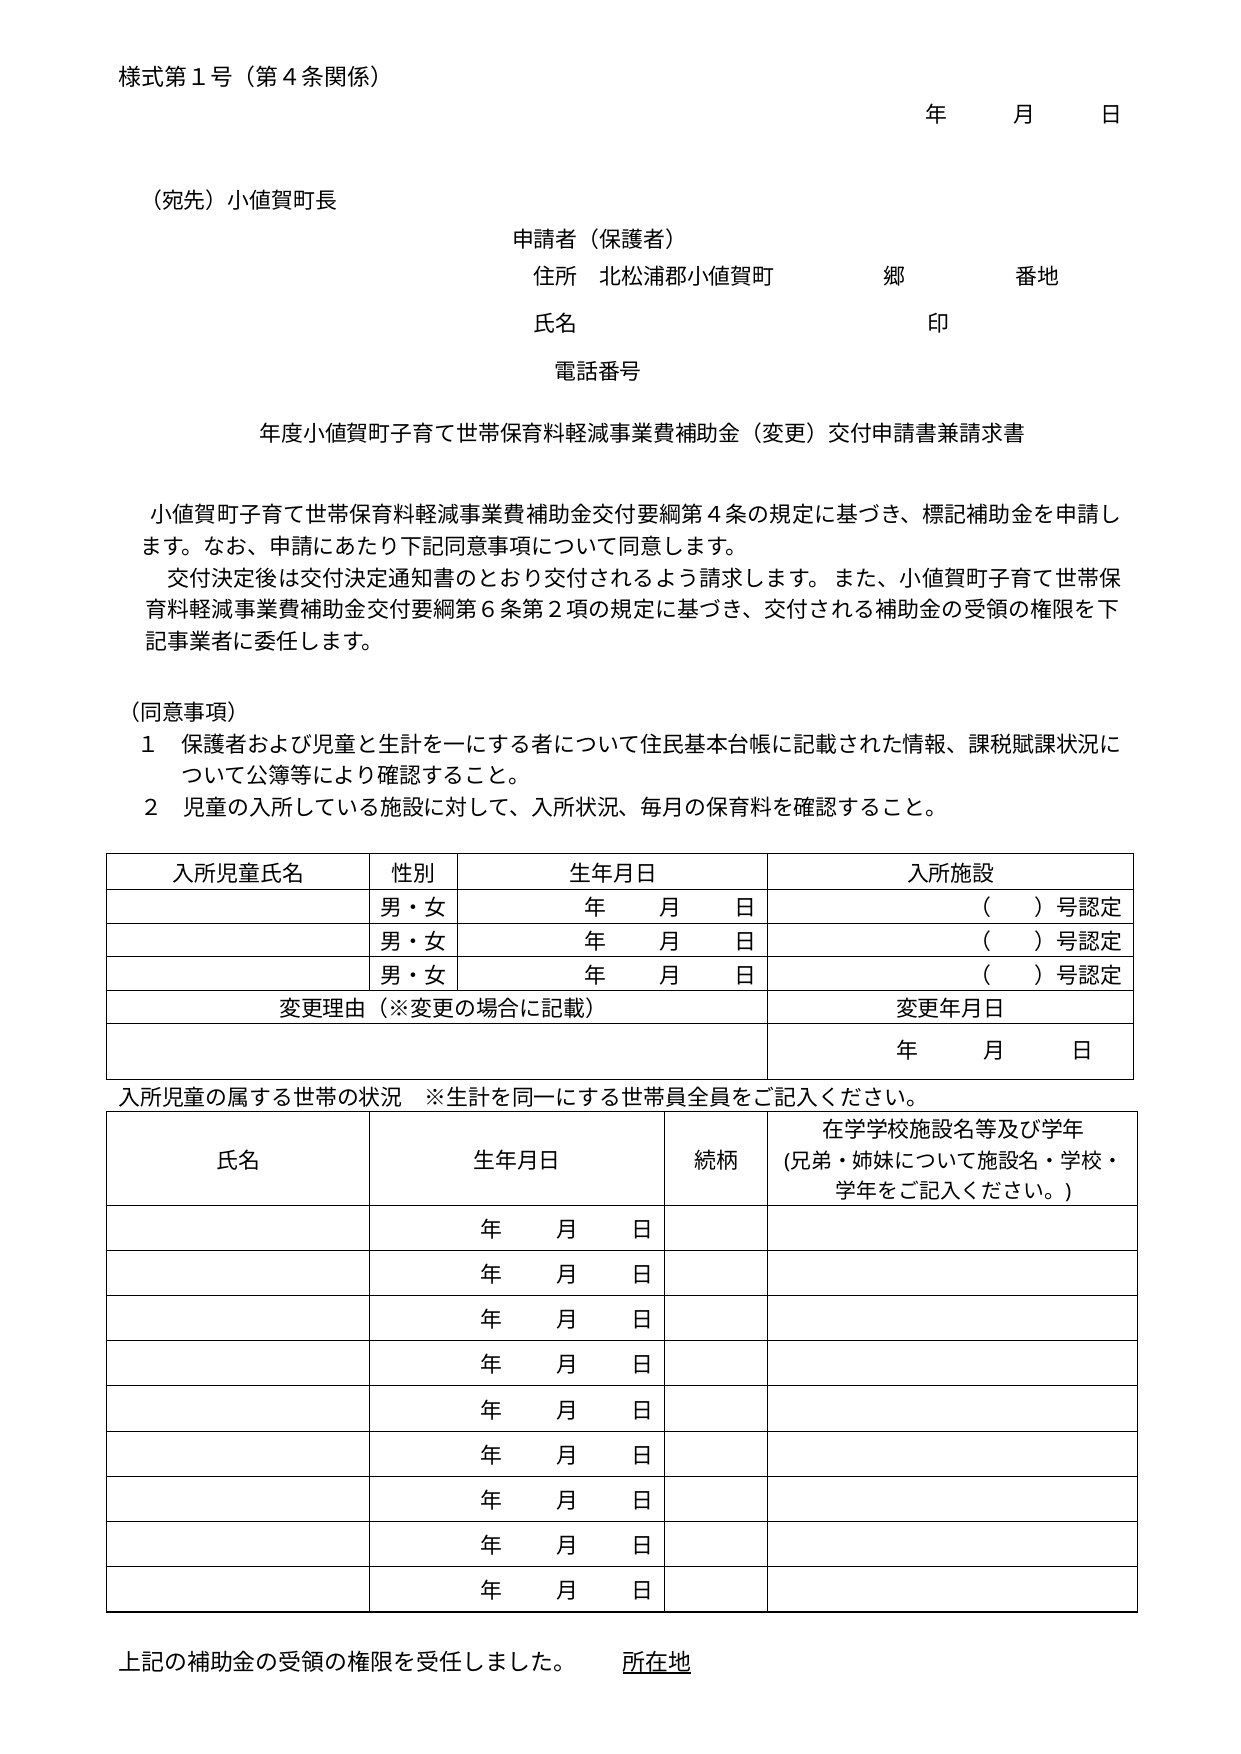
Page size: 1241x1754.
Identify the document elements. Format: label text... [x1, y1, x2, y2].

table_cell [107, 1024, 767, 1078]
table_cell 年 月 日 [370, 1522, 664, 1566]
table_cell [768, 1432, 1137, 1476]
text 交付決定後は交付決定通知書のとおり交付されるよう請求します。また、小値賀町子育て世帯保育料軽減事業費補助金交付要綱第６条第２項の規定に基づき、交付される補助金の受領の権限を下記事業者に委任します。 [145, 561, 1122, 656]
table_cell [768, 1251, 1137, 1295]
text （同意事項） [118, 695, 1093, 727]
table_cell [107, 890, 369, 923]
table_cell [768, 1296, 1137, 1340]
table_header 生年月日 [370, 1112, 664, 1204]
text （宛先）小値賀町長 [118, 176, 1122, 217]
table_cell 年 月 日 [370, 1386, 664, 1431]
table_cell [665, 1251, 767, 1295]
text 小値賀町子育て世帯保育料軽減事業費補助金交付要綱第４条の規定に基づき、標記補助金を申請します。なお、申請にあたり下記同意事項について同意します。 [118, 497, 1122, 561]
table_cell [107, 924, 369, 956]
table_cell 年 月 日 [370, 1477, 664, 1521]
table_cell [665, 1432, 767, 1476]
table_header 生年月日 [458, 854, 767, 889]
table_header 続柄 [665, 1112, 767, 1204]
text 年度小値賀町子育て世帯保育料軽減事業費補助金（変更）交付申請書兼請求書 [118, 410, 1122, 449]
text 年 月 日 [118, 92, 1122, 134]
table_cell （ ）号認定 [768, 890, 1133, 923]
table_cell [768, 1522, 1137, 1566]
table_cell [665, 1477, 767, 1521]
table_cell [665, 1567, 767, 1611]
table_cell [768, 1477, 1137, 1521]
table_cell [768, 1386, 1137, 1431]
table_cell [107, 1296, 369, 1340]
table_cell （ ）号認定 [768, 924, 1133, 956]
table_cell [107, 1522, 369, 1566]
table_header 氏名 [107, 1112, 369, 1204]
table_cell 年 月 日 [768, 1024, 1133, 1078]
text 氏名 印 [118, 306, 1122, 338]
table_cell 年 月 日 [370, 1251, 664, 1295]
table_cell 年 月 日 [370, 1341, 664, 1385]
table_cell [665, 1206, 767, 1250]
table_cell [107, 1386, 369, 1431]
table_header 入所児童氏名 [107, 854, 369, 889]
table_header 性別 [370, 854, 457, 889]
table_cell 年 月 日 [370, 1432, 664, 1476]
table_cell [107, 957, 369, 990]
table_cell 年 月 日 [458, 890, 767, 923]
table_cell [665, 1296, 767, 1340]
table_cell 変更年月日 [768, 991, 1133, 1022]
table_cell [107, 1251, 369, 1295]
table_cell [665, 1522, 767, 1566]
table_cell [768, 1341, 1137, 1385]
table_cell [768, 1567, 1137, 1611]
text 上記の補助金の受領の権限を受任しました。 所在地 [118, 1644, 1137, 1677]
table_cell 年 月 日 [458, 957, 767, 990]
text ２ 児童の入所している施設に対して、入所状況、毎月の保育料を確認すること。 [118, 790, 1093, 822]
table_cell [107, 1567, 369, 1611]
table_cell [107, 1432, 369, 1476]
table_cell 年 月 日 [370, 1567, 664, 1611]
table_cell [107, 1206, 369, 1250]
table_cell 年 月 日 [370, 1296, 664, 1340]
table_cell [768, 1206, 1137, 1250]
text 申請者（保護者） [118, 217, 1122, 259]
table_header 在学学校施設名等及び学年 (兄弟・姉妹について施設名・学校・学年をご記入ください。) [768, 1112, 1137, 1204]
table_cell [107, 1477, 369, 1521]
table_cell [665, 1386, 767, 1431]
table_cell 男・女 [370, 957, 457, 990]
table_cell （ ）号認定 [768, 957, 1133, 990]
text 電話番号 [118, 354, 1122, 386]
text １ 保護者および児童と生計を一にする者について住民基本台帳に記載された情報、課税賦課状況について公簿等により確認すること。 [137, 727, 1122, 790]
table_cell [665, 1341, 767, 1385]
table_cell 男・女 [370, 890, 457, 923]
text 入所児童の属する世帯の状況 ※生計を同一にする世帯員全員をご記入ください。 [118, 1080, 1093, 1111]
table_cell 男・女 [370, 924, 457, 956]
table_cell 変更理由（※変更の場合に記載） [107, 991, 767, 1022]
table_header 入所施設 [768, 854, 1133, 889]
table_cell 年 月 日 [458, 924, 767, 956]
text 住所 北松浦郡小値賀町 郷 番地 [118, 259, 1122, 291]
table_cell 年 月 日 [370, 1206, 664, 1250]
table_cell [107, 1341, 369, 1385]
